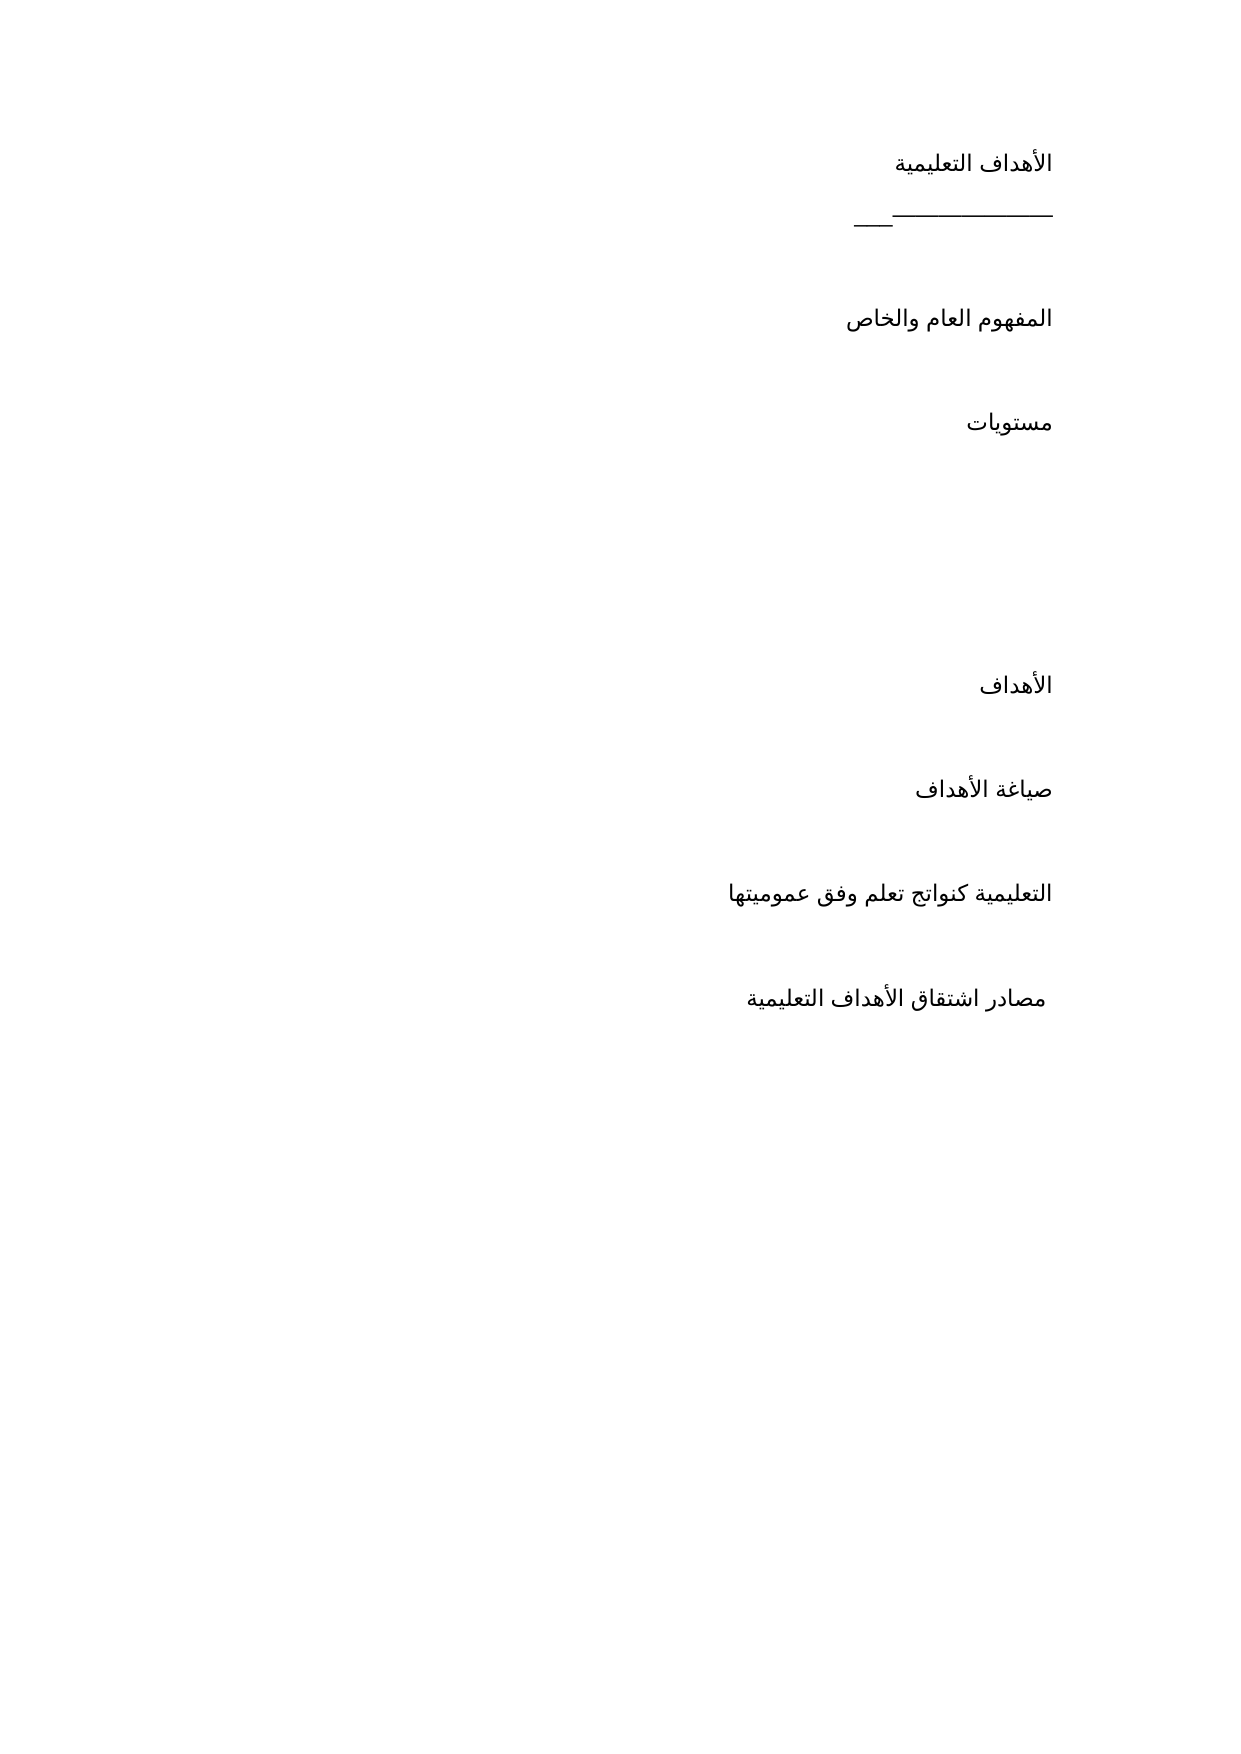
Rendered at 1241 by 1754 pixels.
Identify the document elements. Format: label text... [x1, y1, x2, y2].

text مصادر اشتقاق الأهداف التعليمية [187, 984, 1053, 1011]
text التعليمية كنواتج تعلم وفق عموميتها [187, 880, 1053, 907]
text صياغة الأهداف [187, 776, 1053, 803]
text الأهداف [187, 672, 1053, 699]
text المفهوم العام والخاص [187, 305, 1053, 331]
text الأهداف التعليمية [187, 150, 1053, 176]
text ———————___ [187, 201, 1053, 227]
text مستويات [187, 409, 1053, 436]
